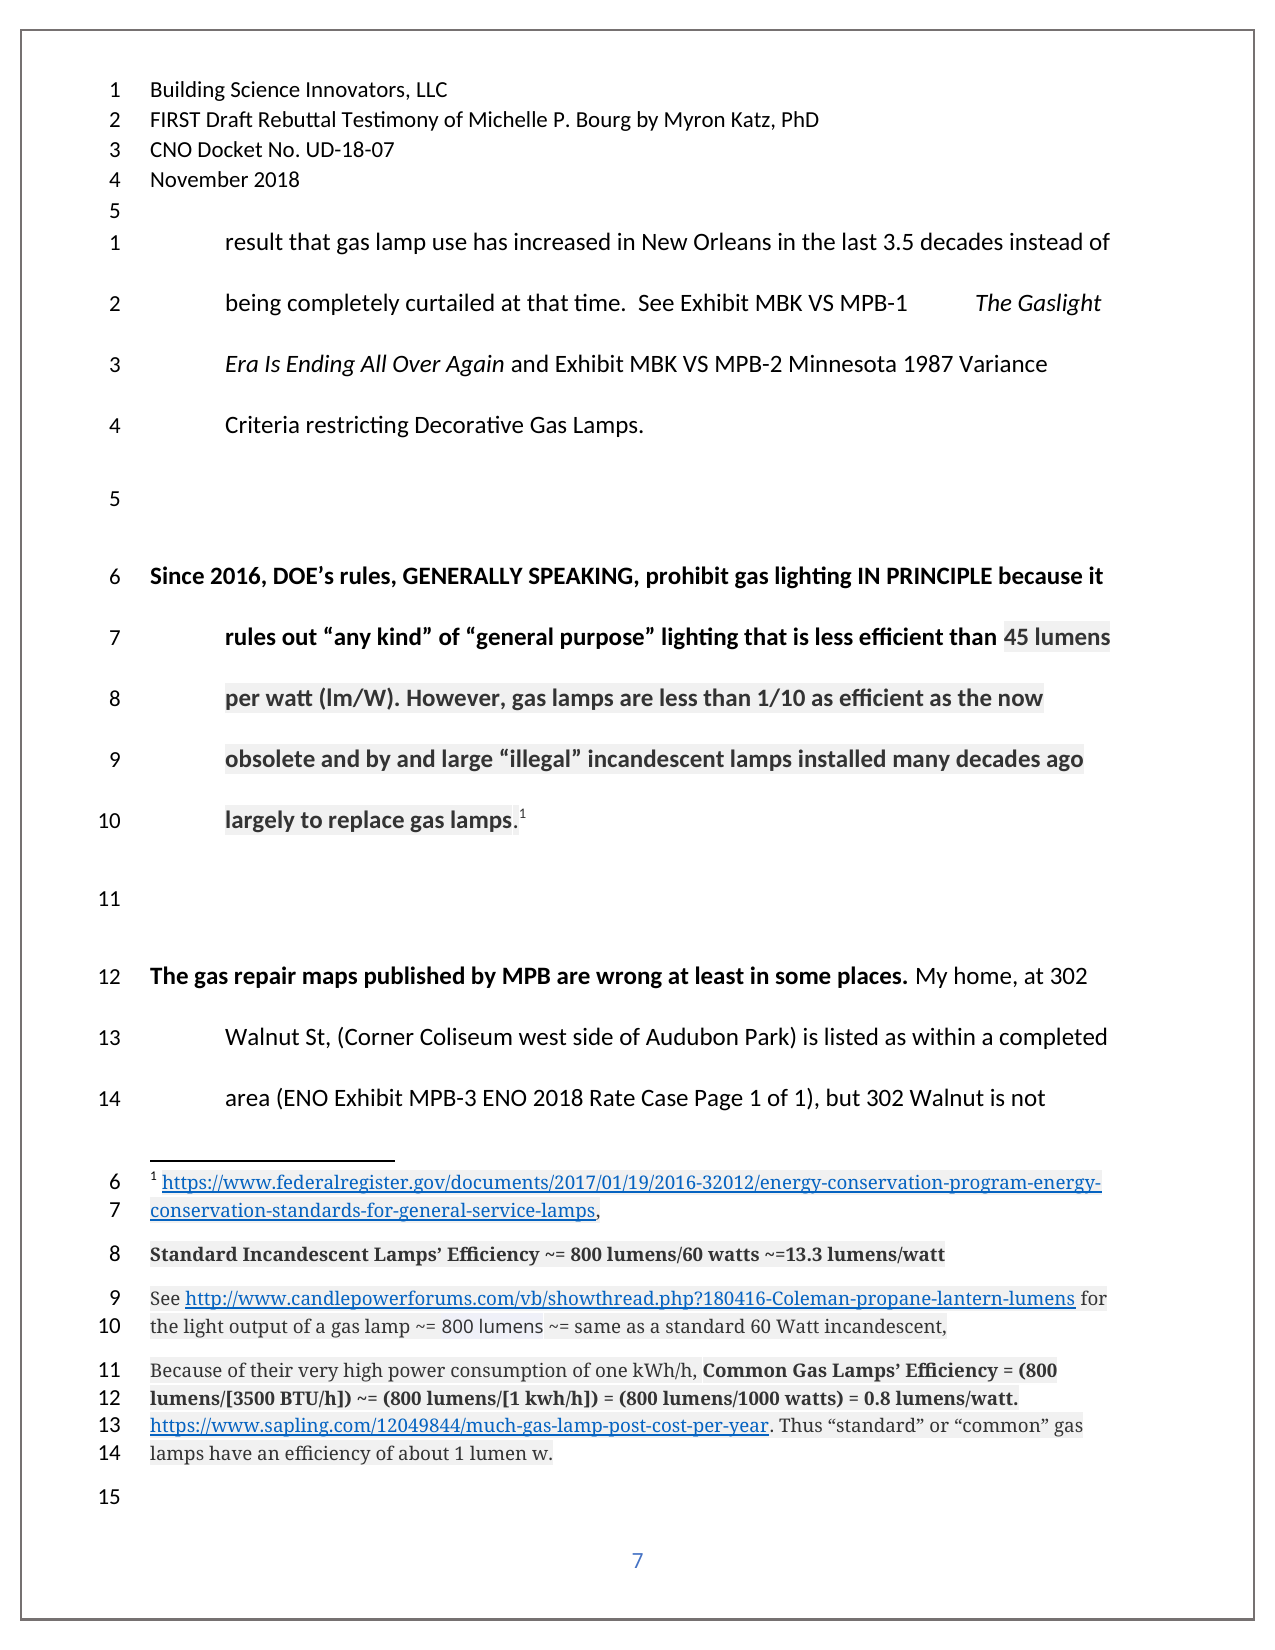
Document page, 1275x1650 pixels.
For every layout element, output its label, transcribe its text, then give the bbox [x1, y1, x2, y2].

text The gas repair maps published by MPB are wrong at least in some places. My home, at 302 Walnut St, (Corner Coliseum west side of Audubon Park) is listed as within a completed area (ENO Exhibit MPB-3 ENO 2018 Rate Case Page 1 of 1), but 302 Walnut is not completely serviced by plastic or high-pressure pipes and in fact the effort to start that process only started in October 2018, months after MPB submitted her testimony. But that process will fail at my home for some of the following reasons. Moreover, without my (the owner’s) permission or notice, at 3430-3432 Dryades, high pressure plastic pipe was installed but by so doing ENO violated the closed crawlspace walls and thereby both increased energy use and decreased durability of that shotgun double. [150, 960, 1125, 1112]
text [150, 226, 1125, 439]
text Since 2016, DOE’s rules, GENERALLY SPEAKING, prohibit gas lighting IN PRINCIPLE because it rules out “any kind” of “general purpose” lighting that is less efficient than 45 lumens per watt (lm/W). However, gas lamps are less than 1/10 as efficient as the now obsolete and by and large “illegal” incandescent lamps installed many decades ago largely to replace gas lamps. [150, 560, 1125, 835]
